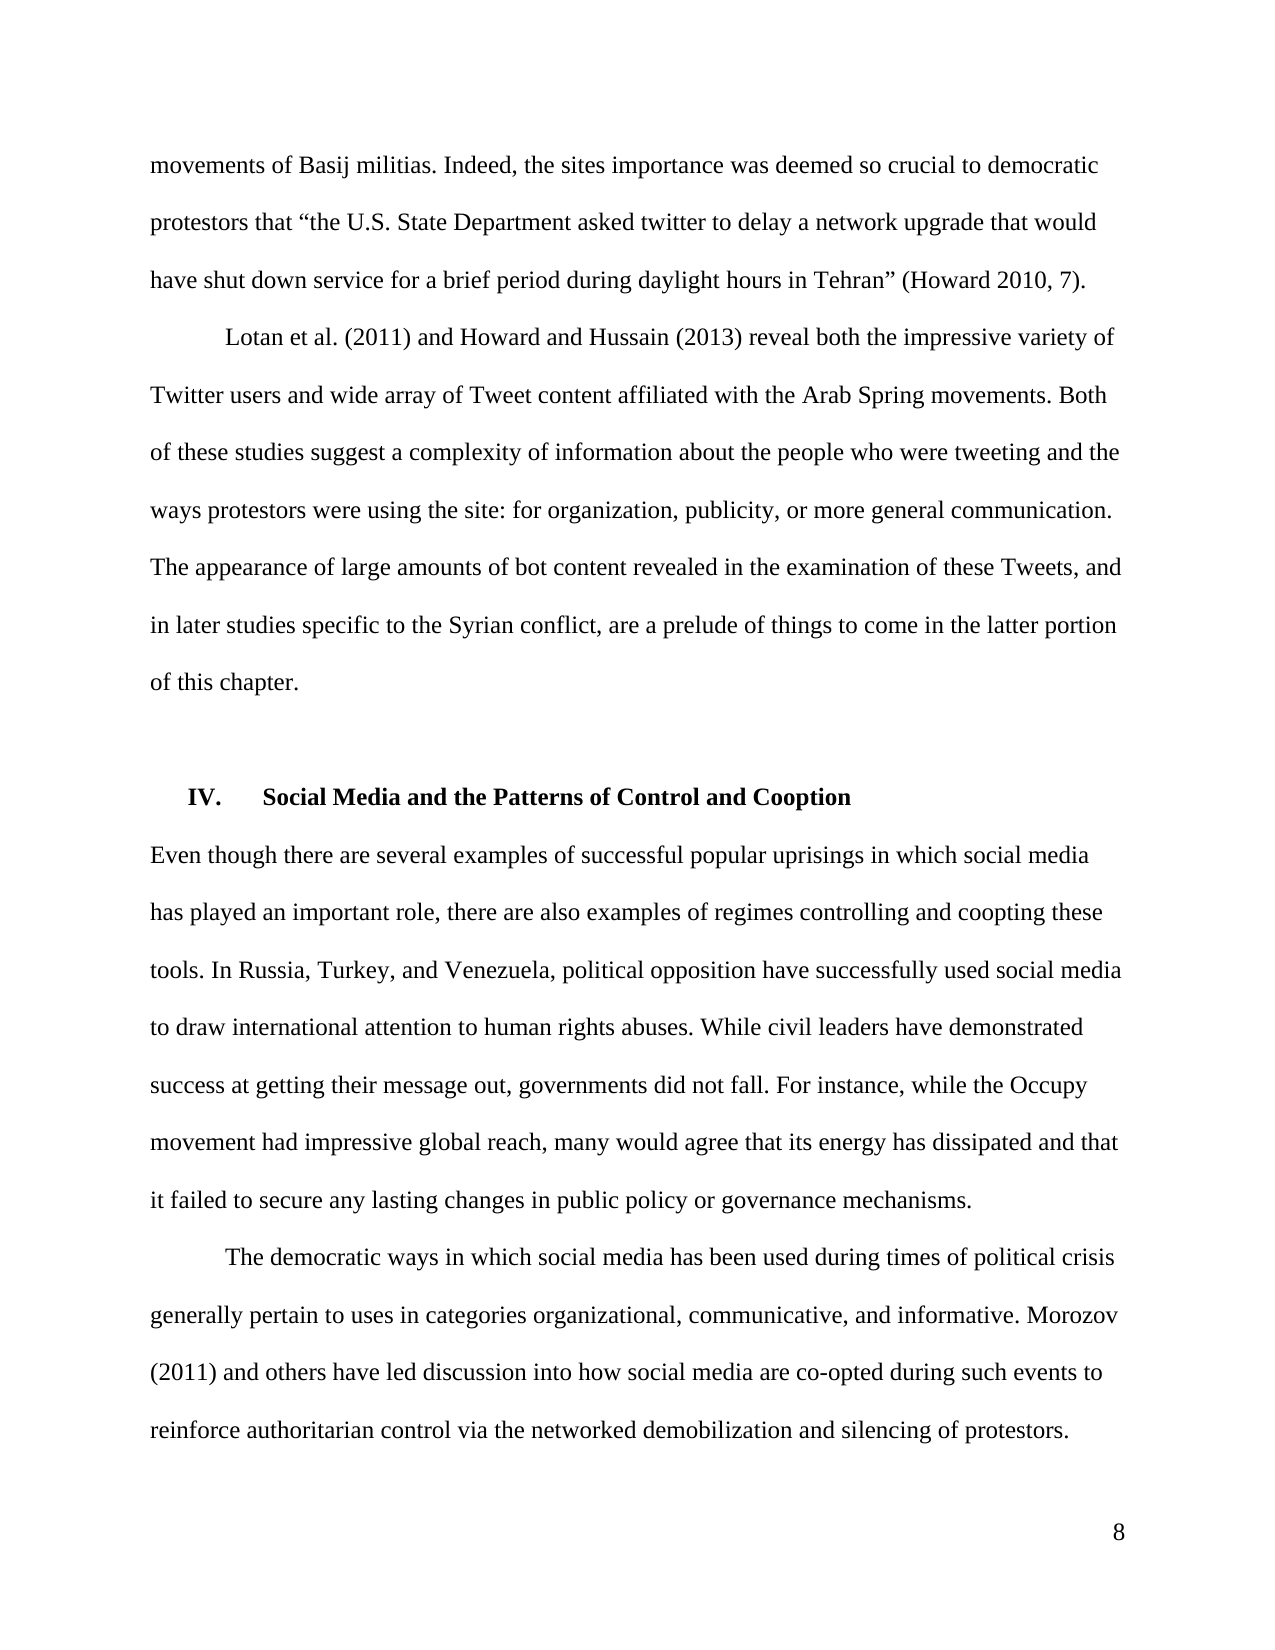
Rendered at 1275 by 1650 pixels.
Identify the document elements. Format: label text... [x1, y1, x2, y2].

text Even though there are several examples of successful popular uprisings in which social media has played an important role, there are also examples of regimes controlling and coopting these tools. In Russia, Turkey, and Venezuela, political opposition have successfully used social media to draw international attention to human rights abuses. While civil leaders have demonstrated success at getting their message out, governments did not fall. For instance, while the Occupy movement had impressive global reach, many would agree that its energy has dissipated and that it failed to secure any lasting changes in public policy or governance mechanisms. [150, 840, 1125, 1214]
text Lotan et al. (2011) and Howard and Hussain (2013) reveal both the impressive variety of Twitter users and wide array of Tweet content affiliated with the Arab Spring movements. Both of these studies suggest a complexity of information about the people who were tweeting and the ways protestors were using the site: for organization, publicity, or more general communication. The appearance of large amounts of bot content revealed in the examination of these Tweets, and in later studies specific to the Syrian conflict, are a prelude of things to come in the latter portion of this chapter. [150, 322, 1125, 696]
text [150, 1242, 1125, 1444]
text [150, 150, 1125, 294]
list Social Media and the Patterns of Control and Cooption [187, 782, 1125, 811]
